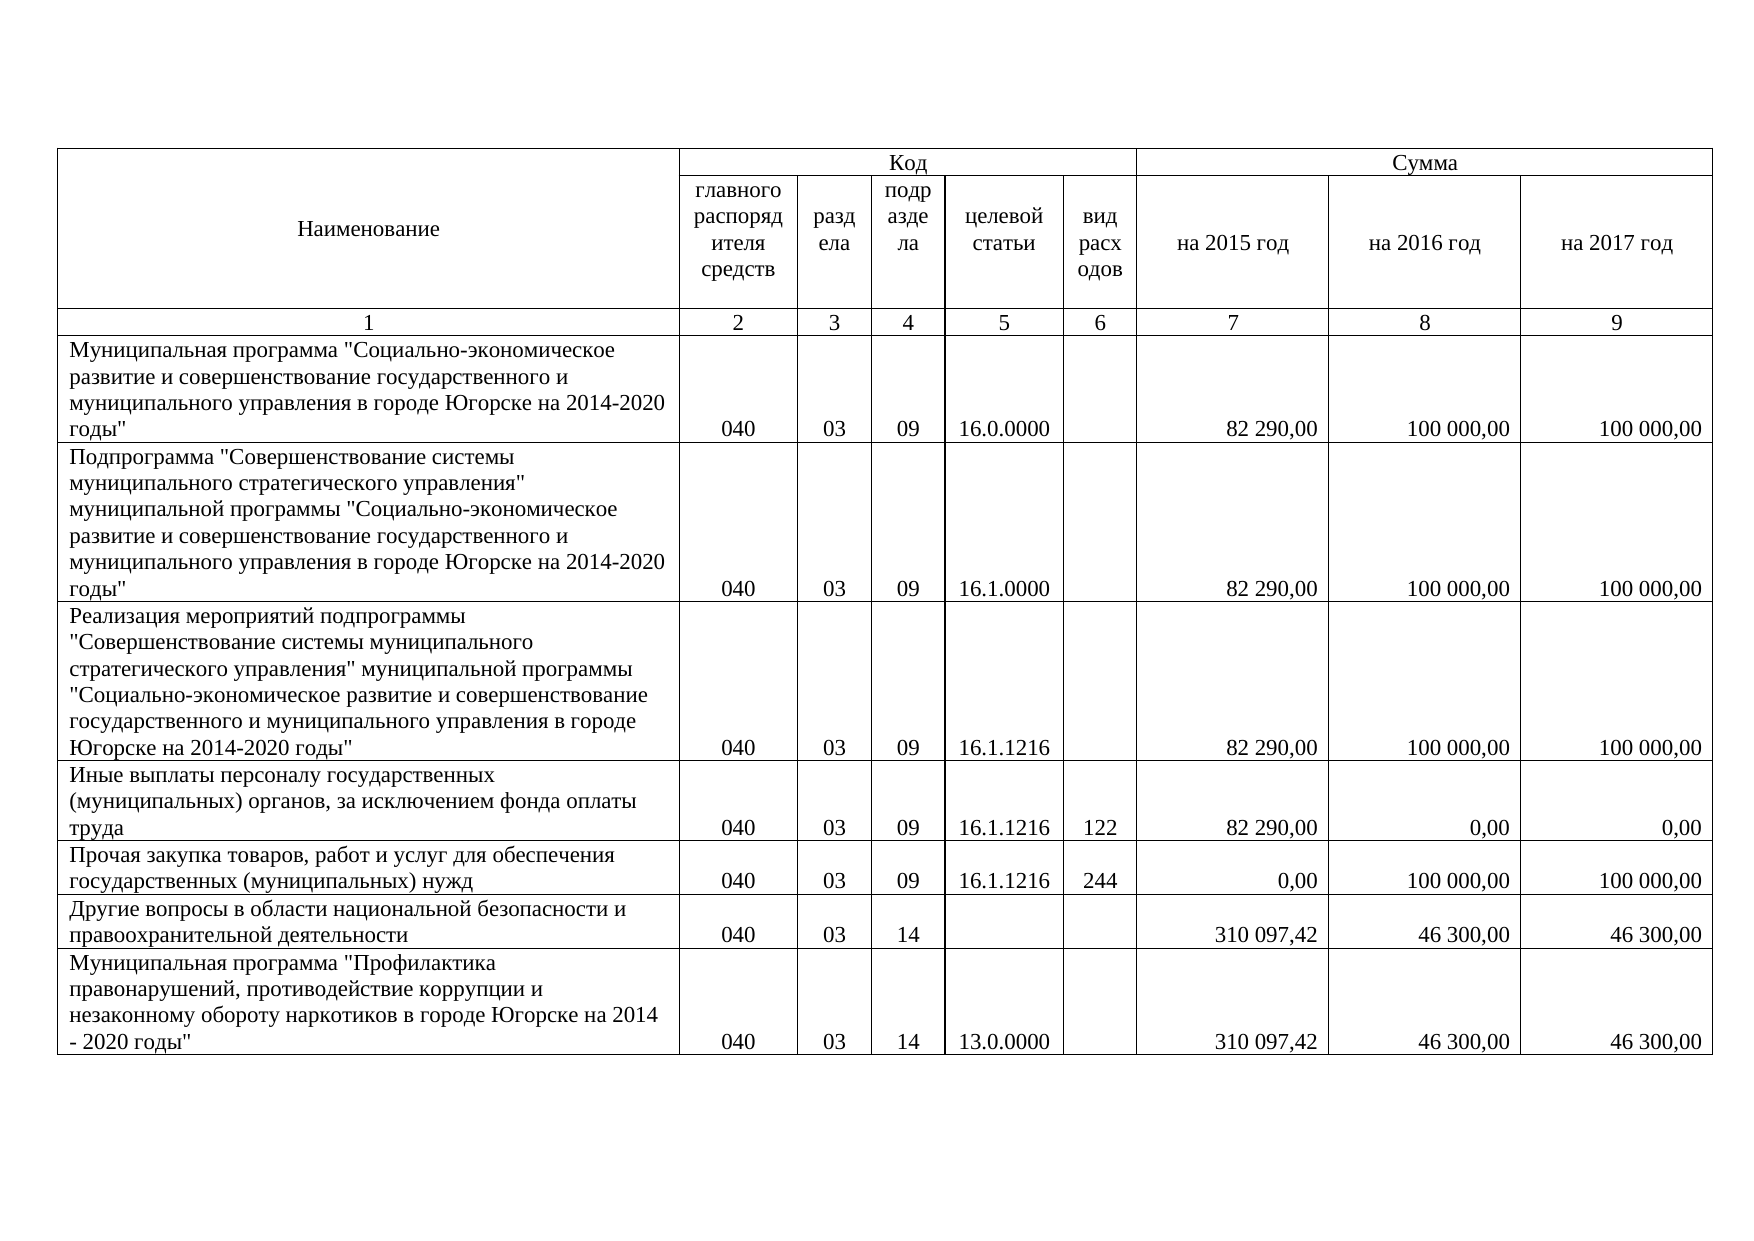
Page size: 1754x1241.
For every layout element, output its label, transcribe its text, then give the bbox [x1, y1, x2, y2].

table_cell 040 [680, 895, 797, 948]
table_cell [1064, 336, 1136, 442]
table_cell 16.0.0000 [946, 336, 1063, 442]
table_cell 46 300,00 [1329, 949, 1520, 1054]
table_cell 3 [798, 309, 871, 335]
table_cell 09 [872, 336, 944, 442]
table_cell на 2015 год [1137, 176, 1328, 308]
table_cell 100 000,00 [1329, 602, 1520, 760]
table_cell 310 097,42 [1137, 895, 1328, 948]
table_cell 82 290,00 [1137, 602, 1328, 760]
table_cell 122 [1064, 761, 1136, 840]
table_cell 82 290,00 [1137, 336, 1328, 442]
table_cell 16.1.1216 [946, 841, 1063, 894]
table_cell 03 [798, 336, 871, 442]
table_cell 100 000,00 [1521, 602, 1712, 760]
table_cell Подпрограмма "Совершенствование системы муниципального стратегического управления" муниципальной программы "Социально-экономическое развитие и совершенствование государственного и муниципального управления в городе Югорске на 2014-2020 годы" [58, 443, 679, 601]
table_cell 6 [1064, 309, 1136, 335]
table_cell на 2016 год [1329, 176, 1520, 308]
table_cell раздела [798, 176, 871, 308]
table_cell вид расходов [1064, 176, 1136, 308]
table_cell 100 000,00 [1521, 443, 1712, 601]
table_cell 244 [1064, 841, 1136, 894]
table_cell Муниципальная программа "Профилактика правонарушений, противодействие коррупции и незаконному обороту наркотиков в городе Югорске на 2014 - 2020 годы" [58, 949, 679, 1054]
table_cell 040 [680, 602, 797, 760]
table_header Код [680, 149, 1136, 175]
table_cell 1 [58, 309, 679, 335]
table_cell Муниципальная программа "Социально-экономическое развитие и совершенствование государственного и муниципального управления в городе Югорске на 2014-2020 годы" [58, 336, 679, 442]
table_cell [1064, 949, 1136, 1054]
table_cell 0,00 [1137, 841, 1328, 894]
table_cell 040 [680, 336, 797, 442]
table_cell 03 [798, 895, 871, 948]
table_cell 0,00 [1521, 761, 1712, 840]
table_cell 100 000,00 [1521, 841, 1712, 894]
table_cell Другие вопросы в области национальной безопасности и правоохранительной деятельности [58, 895, 679, 948]
table_cell [1064, 895, 1136, 948]
table_cell 03 [798, 761, 871, 840]
table_cell 13.0.0000 [946, 949, 1063, 1054]
table_cell на 2017 год [1521, 176, 1712, 308]
table_cell [1064, 443, 1136, 601]
table_cell 46 300,00 [1329, 895, 1520, 948]
table_cell 03 [798, 602, 871, 760]
table_cell 100 000,00 [1329, 336, 1520, 442]
table_cell 040 [680, 841, 797, 894]
table_cell целевой статьи [946, 176, 1063, 308]
table_cell главного распорядителя средств [680, 176, 797, 308]
table_cell 0,00 [1329, 761, 1520, 840]
table_header Наименование [58, 149, 679, 308]
table_header Сумма [1137, 149, 1712, 175]
table_cell 09 [872, 841, 944, 894]
table_cell 16.1.0000 [946, 443, 1063, 601]
table_cell 16.1.1216 [946, 602, 1063, 760]
table_cell 100 000,00 [1329, 841, 1520, 894]
table_cell 100 000,00 [1329, 443, 1520, 601]
table_cell [946, 895, 1063, 948]
table_cell 09 [872, 443, 944, 601]
table_cell [1064, 602, 1136, 760]
table_cell 040 [680, 949, 797, 1054]
table_cell 14 [872, 895, 944, 948]
table_cell 9 [1521, 309, 1712, 335]
table_cell Иные выплаты персоналу государственных (муниципальных) органов, за исключением фонда оплаты труда [58, 761, 679, 840]
table_cell Реализация мероприятий подпрограммы "Совершенствование системы муниципального стратегического управления" муниципальной программы "Социально-экономическое развитие и совершенствование государственного и муниципального управления в городе Югорске на 2014-2020 годы" [58, 602, 679, 760]
table_cell 03 [798, 949, 871, 1054]
table_cell 82 290,00 [1137, 443, 1328, 601]
table_cell 46 300,00 [1521, 949, 1712, 1054]
table_cell 09 [872, 602, 944, 760]
table_cell 310 097,42 [1137, 949, 1328, 1054]
table_cell 03 [798, 841, 871, 894]
table_cell 16.1.1216 [946, 761, 1063, 840]
table_cell 4 [872, 309, 944, 335]
table_cell 100 000,00 [1521, 336, 1712, 442]
table_cell 5 [946, 309, 1063, 335]
table_cell 8 [1329, 309, 1520, 335]
table_cell 7 [1137, 309, 1328, 335]
table_cell подраздела [872, 176, 944, 308]
table_cell 040 [680, 443, 797, 601]
table_cell 09 [872, 761, 944, 840]
table_cell 82 290,00 [1137, 761, 1328, 840]
table_cell 2 [680, 309, 797, 335]
table_cell 14 [872, 949, 944, 1054]
table_cell 040 [680, 761, 797, 840]
table_cell Прочая закупка товаров, работ и услуг для обеспечения государственных (муниципальных) нужд [58, 841, 679, 894]
table_cell 03 [798, 443, 871, 601]
table_cell 46 300,00 [1521, 895, 1712, 948]
